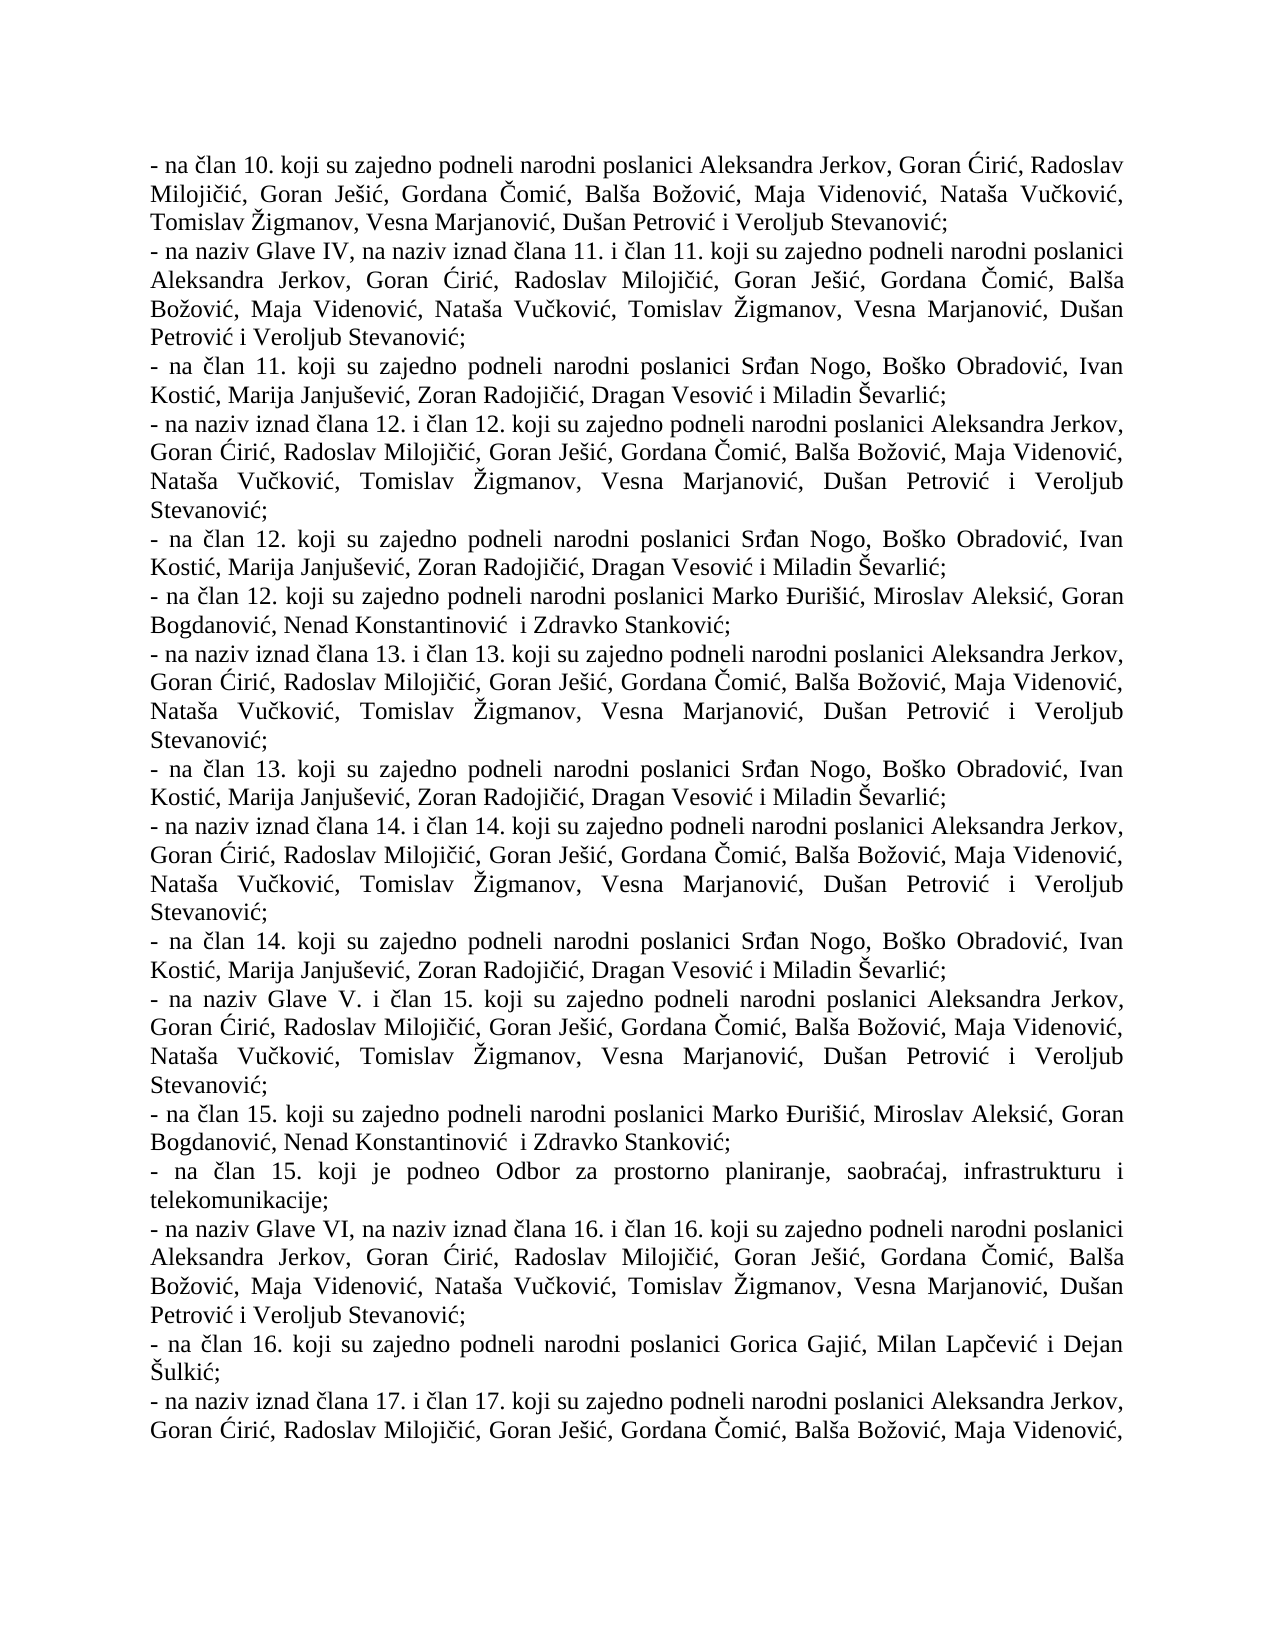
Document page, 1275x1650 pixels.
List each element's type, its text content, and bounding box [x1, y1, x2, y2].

text - na naziv iznad člana 14. i član 14. koji su zajedno podneli narodni poslanici Aleksandra Jerkov, Goran Ćirić, Radoslav Milojičić, Goran Ješić, Gordana Čomić, Balša Božović, Maja Videnović, Nataša Vučković, Tomislav Žigmanov, Vesna Marjanović, Dušan Petrović i Veroljub Stevanović; [150, 811, 1125, 926]
text - na naziv iznad člana 12. i član 12. koji su zajedno podneli narodni poslanici Aleksandra Jerkov, Goran Ćirić, Radoslav Milojičić, Goran Ješić, Gordana Čomić, Balša Božović, Maja Videnović, Nataša Vučković, Tomislav Žigmanov, Vesna Marjanović, Dušan Petrović i Veroljub Stevanović; [150, 409, 1125, 524]
text - na naziv iznad člana 13. i član 13. koji su zajedno podneli narodni poslanici Aleksandra Jerkov, Goran Ćirić, Radoslav Milojičić, Goran Ješić, Gordana Čomić, Balša Božović, Maja Videnović, Nataša Vučković, Tomislav Žigmanov, Vesna Marjanović, Dušan Petrović i Veroljub Stevanović; [150, 639, 1125, 754]
text - na član 12. koji su zajedno podneli narodni poslanici Srđan Nogo, Boško Obradović, Ivan Kostić, Marija Janjušević, Zoran Radojičić, Dragan Vesović i Miladin Ševarlić; [150, 524, 1125, 581]
text - na naziv Glave VI, na naziv iznad člana 16. i član 16. koji su zajedno podneli narodni poslanici Aleksandra Jerkov, Goran Ćirić, Radoslav Milojičić, Goran Ješić, Gordana Čomić, Balša Božović, Maja Videnović, Nataša Vučković, Tomislav Žigmanov, Vesna Marjanović, Dušan Petrović i Veroljub Stevanović; [150, 1214, 1125, 1329]
text - na naziv Glave IV, na naziv iznad člana 11. i član 11. koji su zajedno podneli narodni poslanici Aleksandra Jerkov, Goran Ćirić, Radoslav Milojičić, Goran Ješić, Gordana Čomić, Balša Božović, Maja Videnović, Nataša Vučković, Tomislav Žigmanov, Vesna Marjanović, Dušan Petrović i Veroljub Stevanović; [150, 236, 1125, 351]
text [150, 1386, 1125, 1444]
text - na član 10. koji su zajedno podneli narodni poslanici Aleksandra Jerkov, Goran Ćirić, Radoslav Milojičić, Goran Ješić, Gordana Čomić, Balša Božović, Maja Videnović, Nataša Vučković, Tomislav Žigmanov, Vesna Marjanović, Dušan Petrović i Veroljub Stevanović; [150, 150, 1125, 236]
text - na član 13. koji su zajedno podneli narodni poslanici Srđan Nogo, Boško Obradović, Ivan Kostić, Marija Janjušević, Zoran Radojičić, Dragan Vesović i Miladin Ševarlić; [150, 754, 1125, 811]
text - na član 14. koji su zajedno podneli narodni poslanici Srđan Nogo, Boško Obradović, Ivan Kostić, Marija Janjušević, Zoran Radojičić, Dragan Vesović i Miladin Ševarlić; [150, 926, 1125, 984]
text - na član 15. koji je podneo Odbor za prostorno planiranje, saobraćaj, infrastrukturu i telekomunikacije; [150, 1156, 1125, 1214]
text - na član 11. koji su zajedno podneli narodni poslanici Srđan Nogo, Boško Obradović, Ivan Kostić, Marija Janjušević, Zoran Radojičić, Dragan Vesović i Miladin Ševarlić; [150, 351, 1125, 409]
text - na član 12. koji su zajedno podneli narodni poslanici Marko Đurišić, Miroslav Aleksić, Goran Bogdanović, Nenad Konstantinović i Zdravko Stanković; [150, 581, 1125, 639]
text - na član 15. koji su zajedno podneli narodni poslanici Marko Đurišić, Miroslav Aleksić, Goran Bogdanović, Nenad Konstantinović i Zdravko Stanković; [150, 1099, 1125, 1156]
text - na naziv Glave V. i član 15. koji su zajedno podneli narodni poslanici Aleksandra Jerkov, Goran Ćirić, Radoslav Milojičić, Goran Ješić, Gordana Čomić, Balša Božović, Maja Videnović, Nataša Vučković, Tomislav Žigmanov, Vesna Marjanović, Dušan Petrović i Veroljub Stevanović; [150, 984, 1125, 1099]
text - na član 16. koji su zajedno podneli narodni poslanici Gorica Gajić, Milan Lapčević i Dejan Šulkić; [150, 1329, 1125, 1386]
